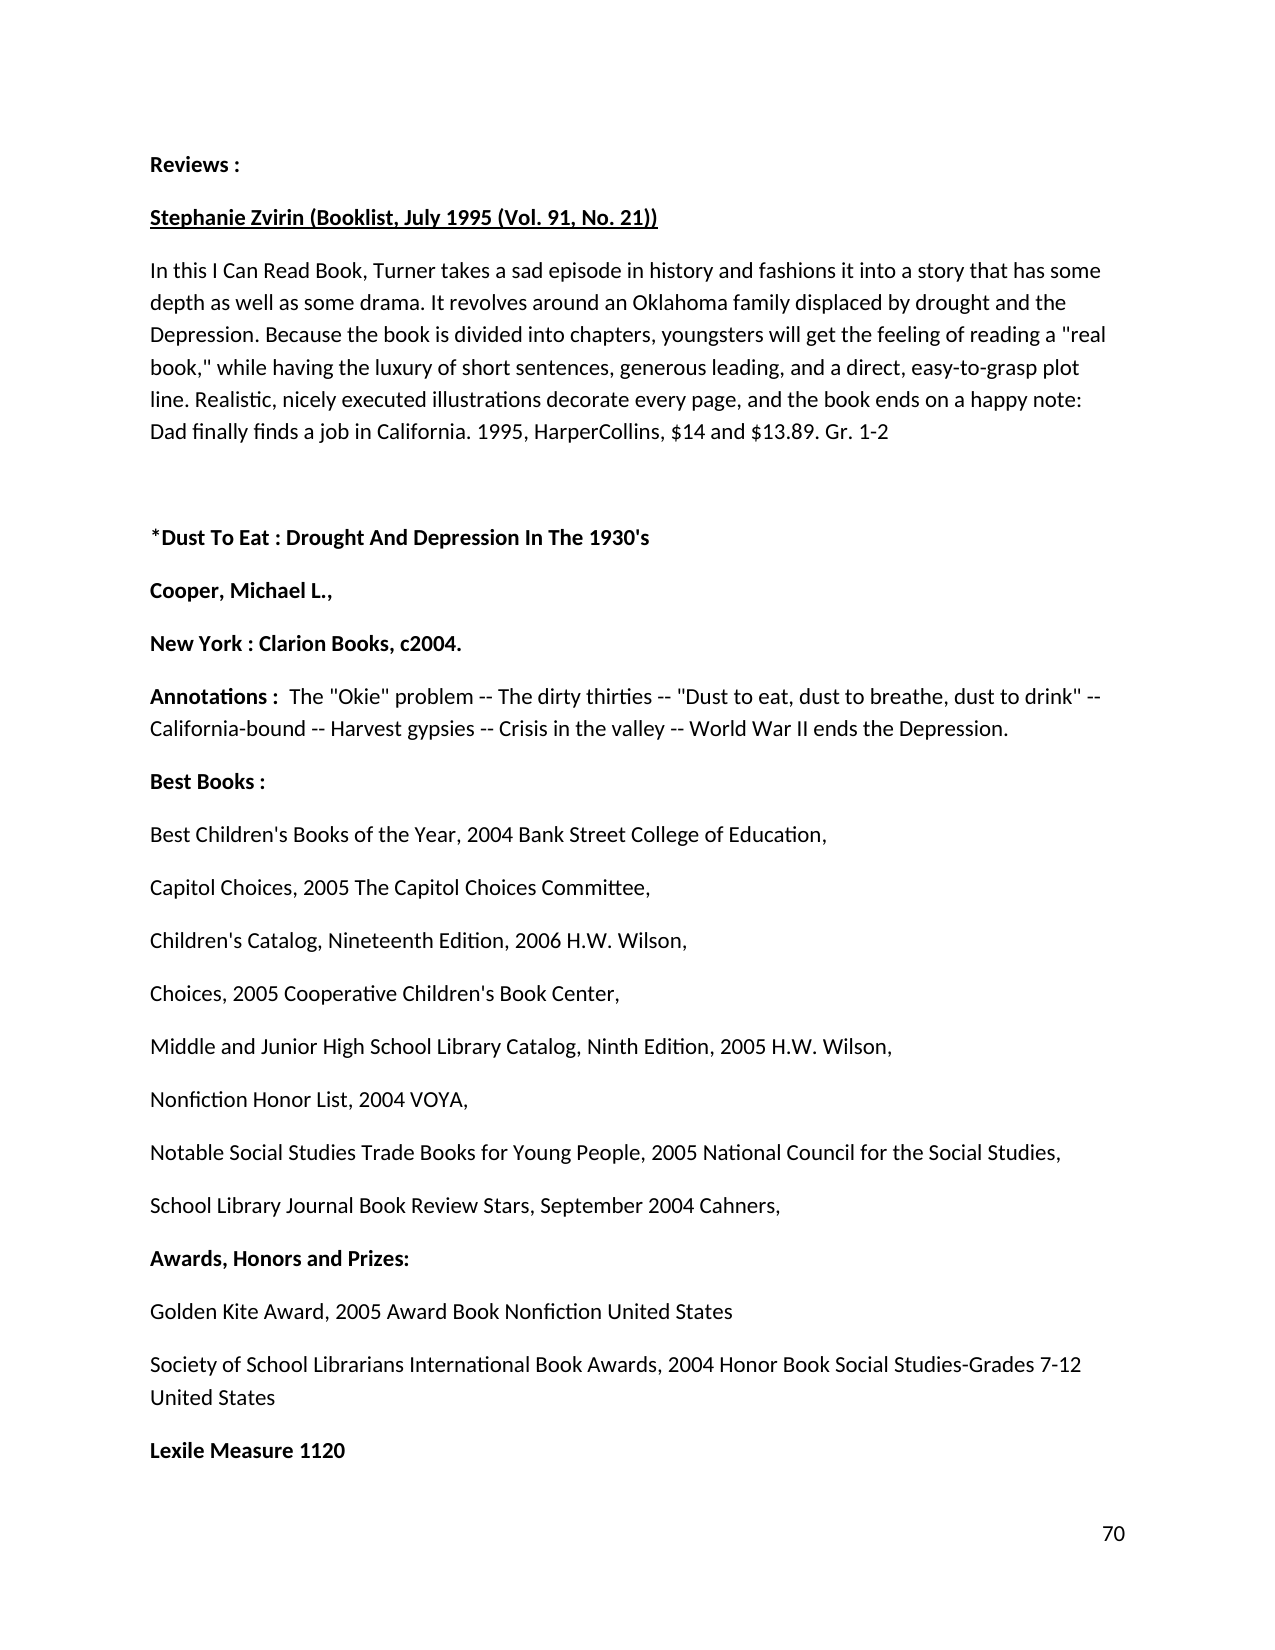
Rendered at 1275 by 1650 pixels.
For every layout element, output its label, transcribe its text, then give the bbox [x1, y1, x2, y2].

text Best Children's Books of the Year, 2004 Bank Street College of Education, [150, 820, 1125, 848]
text *Dust To Eat : Drought And Depression In The 1930's [150, 523, 1125, 551]
text New York : Clarion Books, c2004. [150, 629, 1125, 657]
text Middle and Junior High School Library Catalog, Ninth Edition, 2005 H.W. Wilson, [150, 1032, 1125, 1060]
text Reviews : [150, 150, 1125, 178]
text Awards, Honors and Prizes: [150, 1244, 1125, 1272]
text Nonfiction Honor List, 2004 VOYA, [150, 1085, 1125, 1113]
text Notable Social Studies Trade Books for Young People, 2005 National Council for the Social Studies, [150, 1138, 1125, 1166]
text In this I Can Read Book, Turner takes a sad episode in history and fashions it into a story that has some depth as well as some drama. It revolves around an Oklahoma family displaced by drought and the Depression. Because the book is divided into chapters, youngsters will get the feeling of reading a "real book," while having the luxury of short sentences, generous leading, and a direct, easy-to-grasp plot line. Realistic, nicely executed illustrations decorate every page, and the book ends on a happy note: Dad finally finds a job in California. 1995, HarperCollins, $14 and $13.89. Gr. 1-2 [150, 256, 1125, 445]
text Choices, 2005 Cooperative Children's Book Center, [150, 979, 1125, 1007]
text School Library Journal Book Review Stars, September 2004 Cahners, [150, 1191, 1125, 1219]
text Annotations : The "Okie" problem -- The dirty thirties -- "Dust to eat, dust to breathe, dust to drink" -- California-bound -- Harvest gypsies -- Crisis in the valley -- World War II ends the Depression. [150, 682, 1125, 742]
text Golden Kite Award, 2005 Award Book Nonfiction United States [150, 1297, 1125, 1326]
text Lexile Measure 1120 [150, 1436, 1125, 1464]
text Capitol Choices, 2005 The Capitol Choices Committee, [150, 873, 1125, 901]
text Children's Catalog, Nineteenth Edition, 2006 H.W. Wilson, [150, 926, 1125, 954]
text Cooper, Michael L., [150, 576, 1125, 604]
text Society of School Librarians International Book Awards, 2004 Honor Book Social Studies-Grades 7-12 United States [150, 1351, 1125, 1411]
text Best Books : [150, 767, 1125, 795]
text Stephanie Zvirin (Booklist, July 1995 (Vol. 91, No. 21)) [150, 203, 1125, 231]
